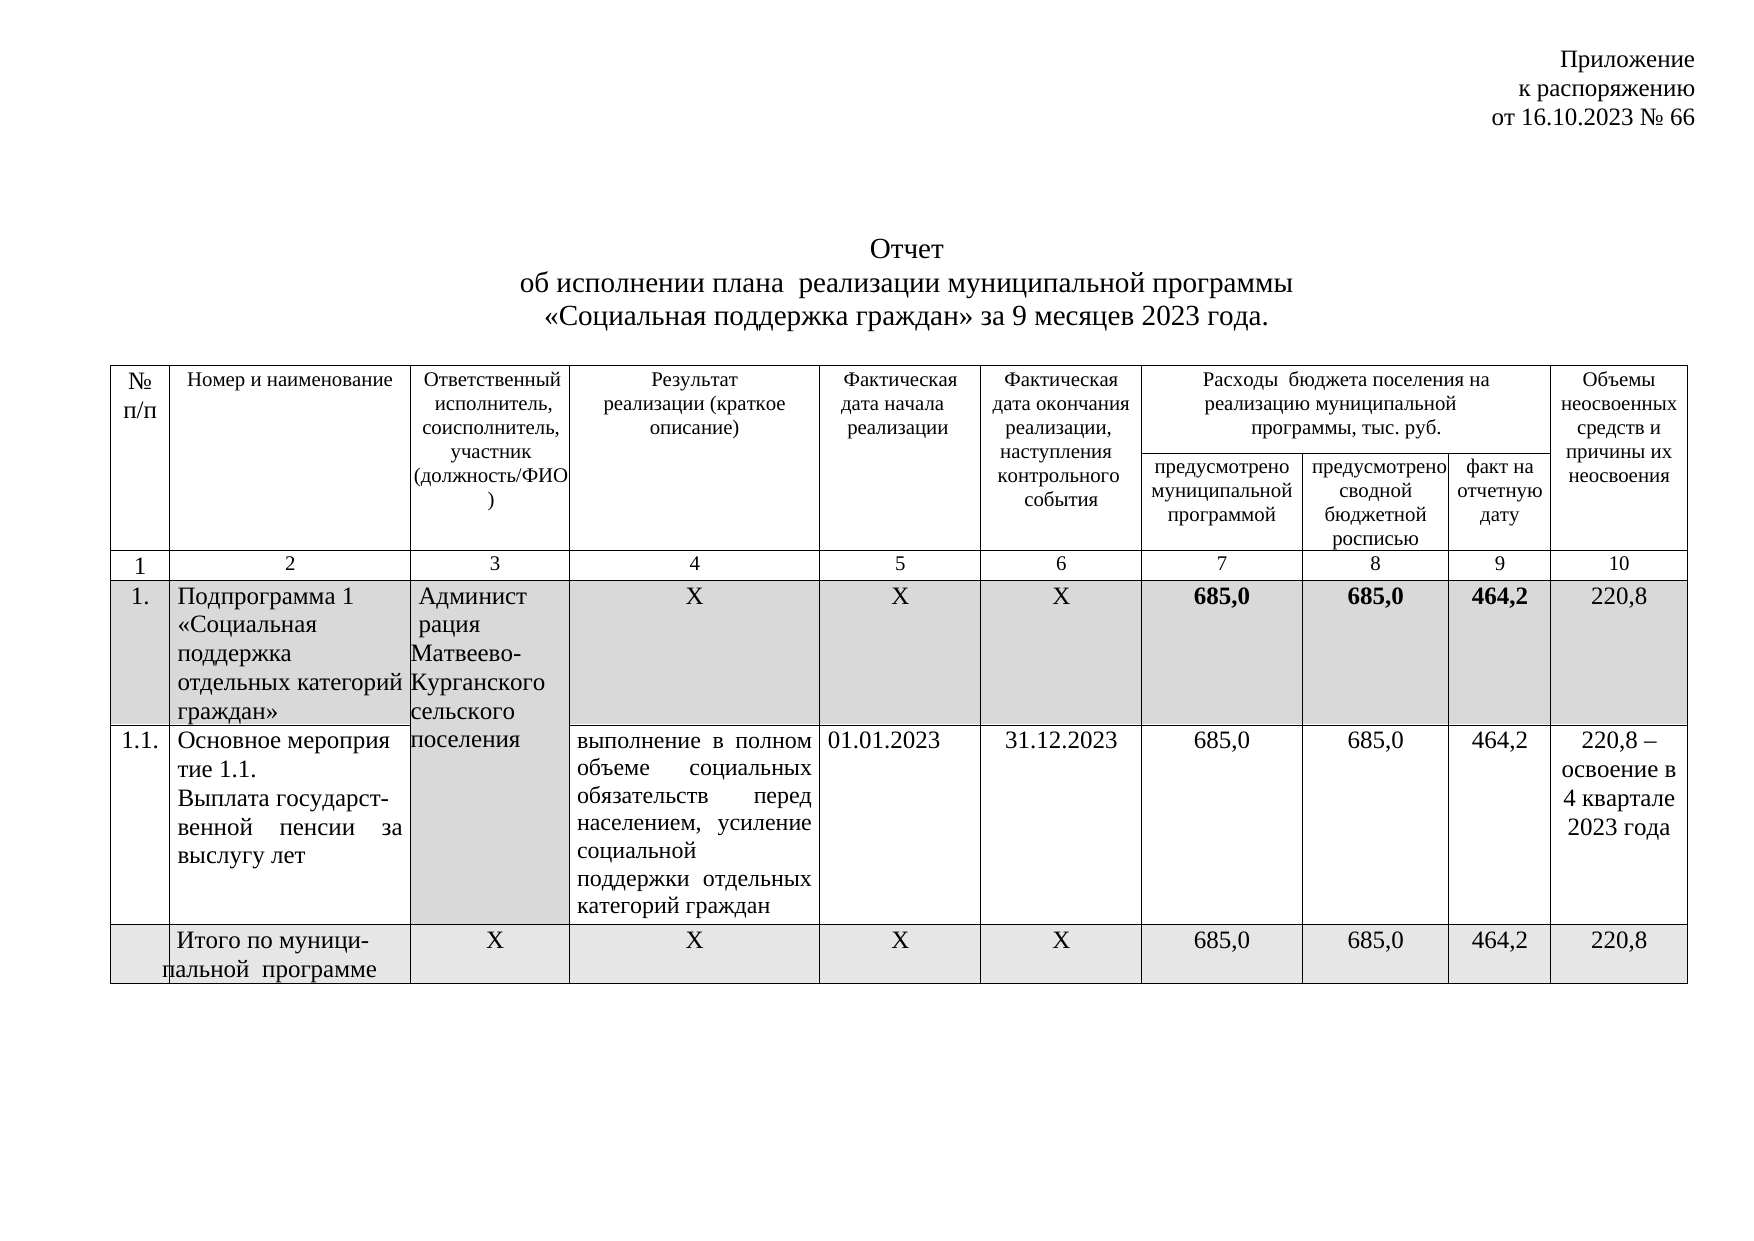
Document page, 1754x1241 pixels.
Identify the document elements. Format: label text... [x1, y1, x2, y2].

table_cell 8 [1303, 551, 1448, 580]
table_cell 220,8 [1551, 581, 1687, 724]
table_header Фактическая дата окончания реализации, наступления контрольного события [981, 366, 1141, 550]
table_cell 1 [111, 551, 169, 580]
table_cell 7 [1142, 551, 1302, 580]
text от 16.10.2023 № 66 [118, 102, 1695, 131]
table_header Номер и наименование [170, 366, 410, 550]
text Отчет [118, 231, 1695, 265]
table_cell X [820, 925, 980, 983]
table_cell [111, 925, 169, 983]
table_cell 5 [820, 551, 980, 580]
table_cell Админист рация Матвеево-Курганского сельского поселения [411, 581, 569, 924]
table_header Результат реализации (краткое описание) [570, 366, 819, 550]
table_cell X [570, 925, 819, 983]
table_cell 2 [170, 551, 410, 580]
table_cell 3 [411, 551, 569, 580]
text «Социальная поддержка граждан» за 9 месяцев 2023 года. [118, 298, 1695, 332]
text Приложение [118, 44, 1695, 73]
table_cell 220,8 [1551, 925, 1687, 983]
table_header Ответственный исполнитель, соисполнитель, участник (должность/ФИО) [411, 366, 569, 550]
table_cell Итого по муници- пальной программе [170, 925, 410, 983]
table_cell 464,2 [1449, 726, 1550, 924]
table_cell 685,0 [1303, 581, 1448, 724]
table_cell предусмотрено сводной бюджетной росписью [1303, 454, 1448, 550]
table_cell Подпрограмма 1 «Социальная поддержка отдельных категорий граждан» [170, 581, 410, 724]
table_header Фактическая дата начала реализации [820, 366, 980, 550]
table_cell 685,0 [1303, 726, 1448, 924]
text об исполнении плана реализации муниципальной программы [118, 265, 1695, 298]
table_cell 10 [1551, 551, 1687, 580]
table_header Объемы неосвоенных средств и причины их неосвоения [1551, 366, 1687, 550]
table_cell 31.12.2023 [981, 726, 1141, 924]
table_cell X [411, 925, 569, 983]
table_cell 4 [570, 551, 819, 580]
table_cell X [981, 925, 1141, 983]
table_cell 685,0 [1142, 925, 1302, 983]
table_cell факт на отчетную дату [1449, 454, 1550, 550]
text к распоряжению [118, 73, 1695, 102]
table_cell выполнение в полном объеме социальных обязательств перед населением, усиление социальной поддержки отдельных категорий граждан [570, 726, 819, 924]
table_cell 1. [111, 581, 169, 724]
table_header № п/п [111, 366, 169, 550]
table_cell 1.1. [111, 726, 169, 924]
table_cell 685,0 [1142, 581, 1302, 724]
table_cell 01.01.2023 [820, 726, 980, 924]
table_cell 6 [981, 551, 1141, 580]
table_cell 685,0 [1142, 726, 1302, 924]
table_cell X [570, 581, 819, 724]
table_cell 685,0 [1303, 925, 1448, 983]
table_cell X [981, 581, 1141, 724]
table_cell 9 [1449, 551, 1550, 580]
table_cell 464,2 [1449, 581, 1550, 724]
table_header Расходы бюджета поселения на реализацию муниципальной программы, тыс. руб. [1142, 366, 1550, 453]
table_cell X [820, 581, 980, 724]
table_cell Основное мероприя тие 1.1. Выплата государст- венной пенсии за выслугу лет [170, 726, 410, 924]
table_cell 464,2 [1449, 925, 1550, 983]
table_cell предусмотрено муниципальной программой [1142, 454, 1302, 550]
table_cell 220,8 – освоение в 4 квартале 2023 года [1551, 726, 1687, 924]
